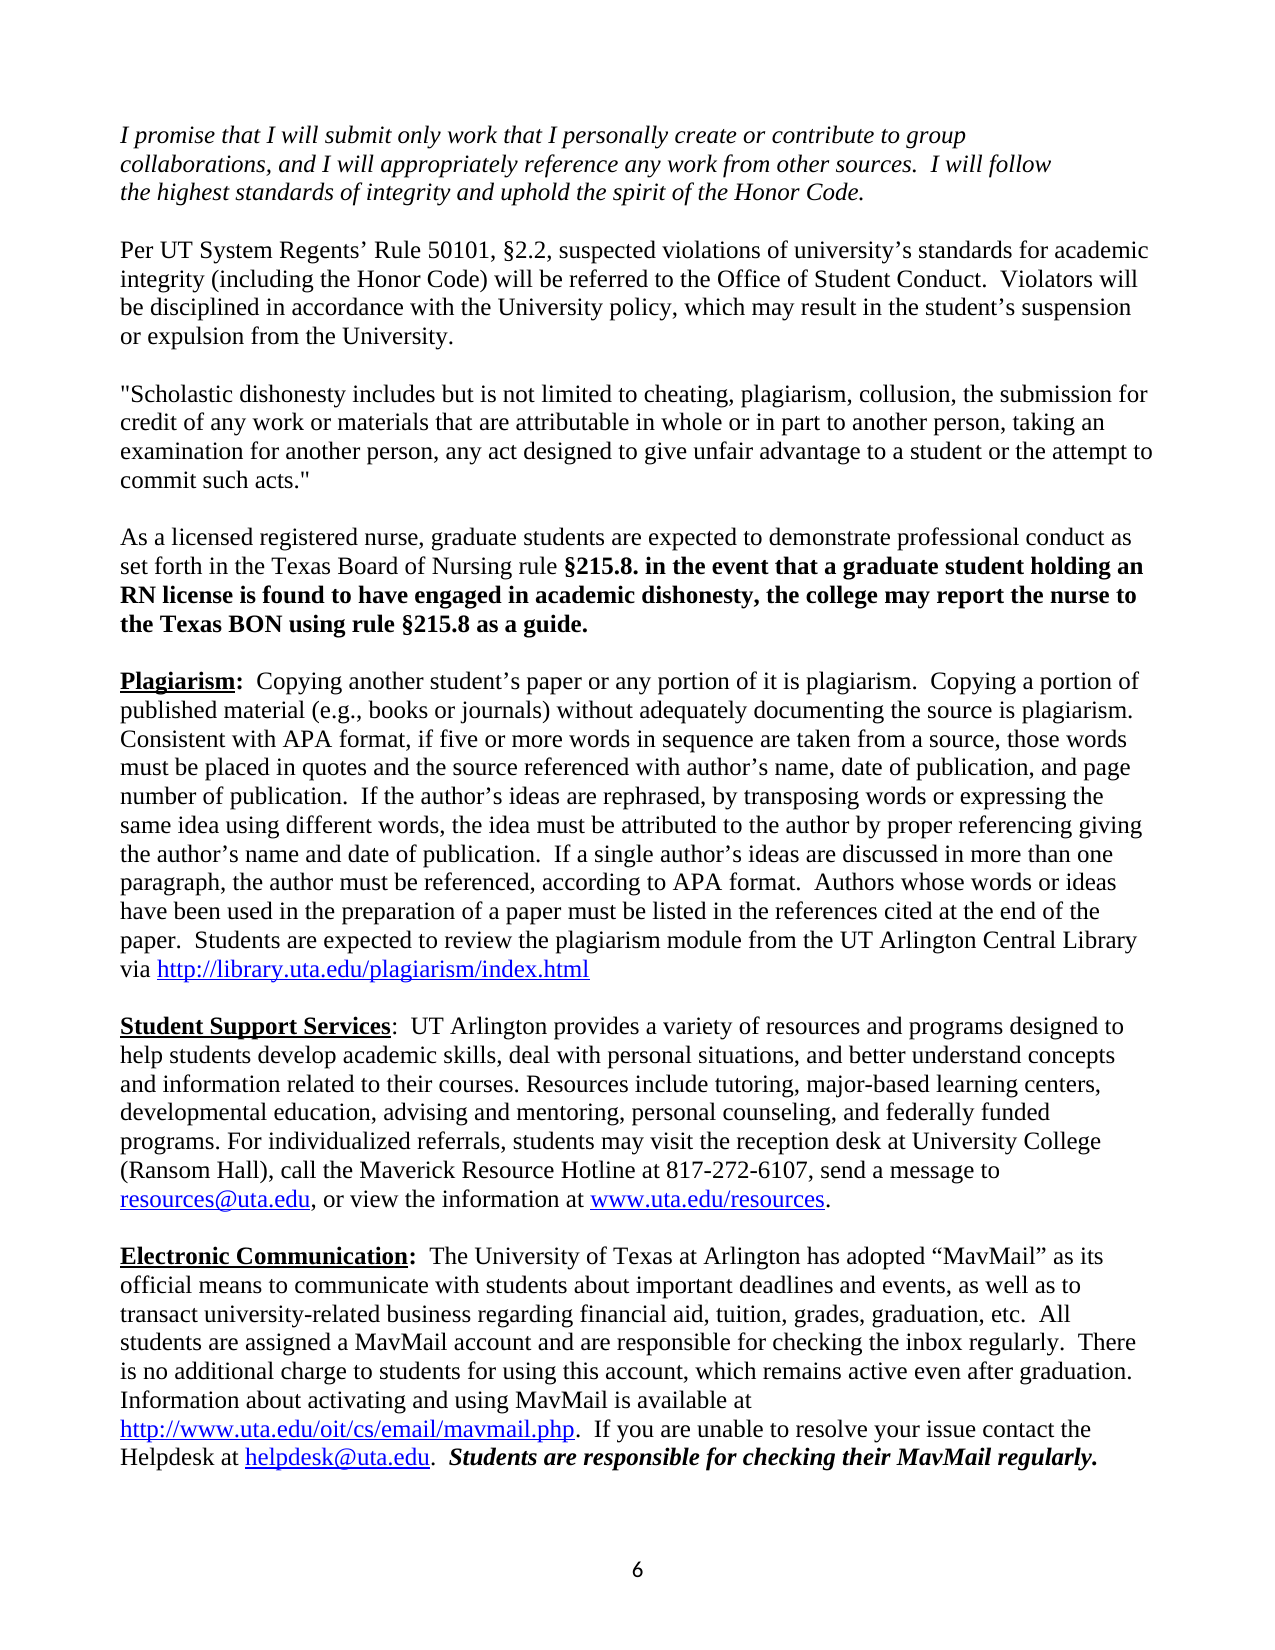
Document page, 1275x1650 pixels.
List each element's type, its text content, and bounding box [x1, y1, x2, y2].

text I promise that I will submit only work that I personally create or contribute to group collaborations, and I will appropriately reference any work from other sources. I will follow the highest standards of integrity and uphold the spirit of the Honor Code. [120, 120, 1080, 206]
text Plagiarism: Copying another student’s paper or any portion of it is plagiarism. Copying a portion of published material (e.g., books or journals) without adequately documenting the source is plagiarism. Consistent with APA format, if five or more words in sequence are taken from a source, those words must be placed in quotes and the source referenced with author’s name, date of publication, and page number of publication. If the author’s ideas are rephrased, by transposing words or expressing the same idea using different words, the idea must be attributed to the author by proper referencing giving the author’s name and date of publication. If a single author’s ideas are discussed in more than one paragraph, the author must be referenced, according to APA format. Authors whose words or ideas have been used in the preparation of a paper must be listed in the references cited at the end of the paper. Students are expected to review the plagiarism module from the UT Arlington Central Library via http://library.uta.edu/plagiarism/index.html [120, 666, 1155, 982]
text Per UT System Regents’ Rule 50101, §2.2, suspected violations of university’s standards for academic integrity (including the Honor Code) will be referred to the Office of Student Conduct. Violators will be disciplined in accordance with the University policy, which may result in the student’s suspension or expulsion from the University. [120, 235, 1155, 350]
text Student Support Services: UT Arlington provides a variety of resources and programs designed to help students develop academic skills, deal with personal situations, and better understand concepts and information related to their courses. Resources include tutoring, major-based learning centers, developmental education, advising and mentoring, personal counseling, and federally funded programs. For individualized referrals, students may visit the reception desk at University College (Ransom Hall), call the Maverick Resource Hotline at 817-272-6107, send a message to resources@uta.edu, or view the information at www.uta.edu/resources. [120, 1011, 1155, 1212]
text "Scholastic dishonesty includes but is not limited to cheating, plagiarism, collusion, the submission for credit of any work or materials that are attributable in whole or in part to another person, taking an examination for another person, any act designed to give unfair advantage to a student or the attempt to commit such acts." [120, 379, 1155, 494]
text Electronic Communication: The University of Texas at Arlington has adopted “MavMail” as its official means to communicate with students about important deadlines and events, as well as to transact university-related business regarding financial aid, tuition, grades, graduation, etc. All students are assigned a MavMail account and are responsible for checking the inbox regularly. There is no additional charge to students for using this account, which remains active even after graduation. Information about activating and using MavMail is available at http://www.uta.edu/oit/cs/email/mavmail.php. If you are unable to resolve your issue contact the Helpdesk at helpdesk@uta.edu. Students are responsible for checking their MavMail regularly. [120, 1241, 1155, 1471]
text As a licensed registered nurse, graduate students are expected to demonstrate professional conduct as set forth in the Texas Board of Nursing rule §215.8. in the event that a graduate student holding an RN license is found to have engaged in academic dishonesty, the college may report the nurse to the Texas BON using rule §215.8 as a guide. [120, 522, 1155, 637]
